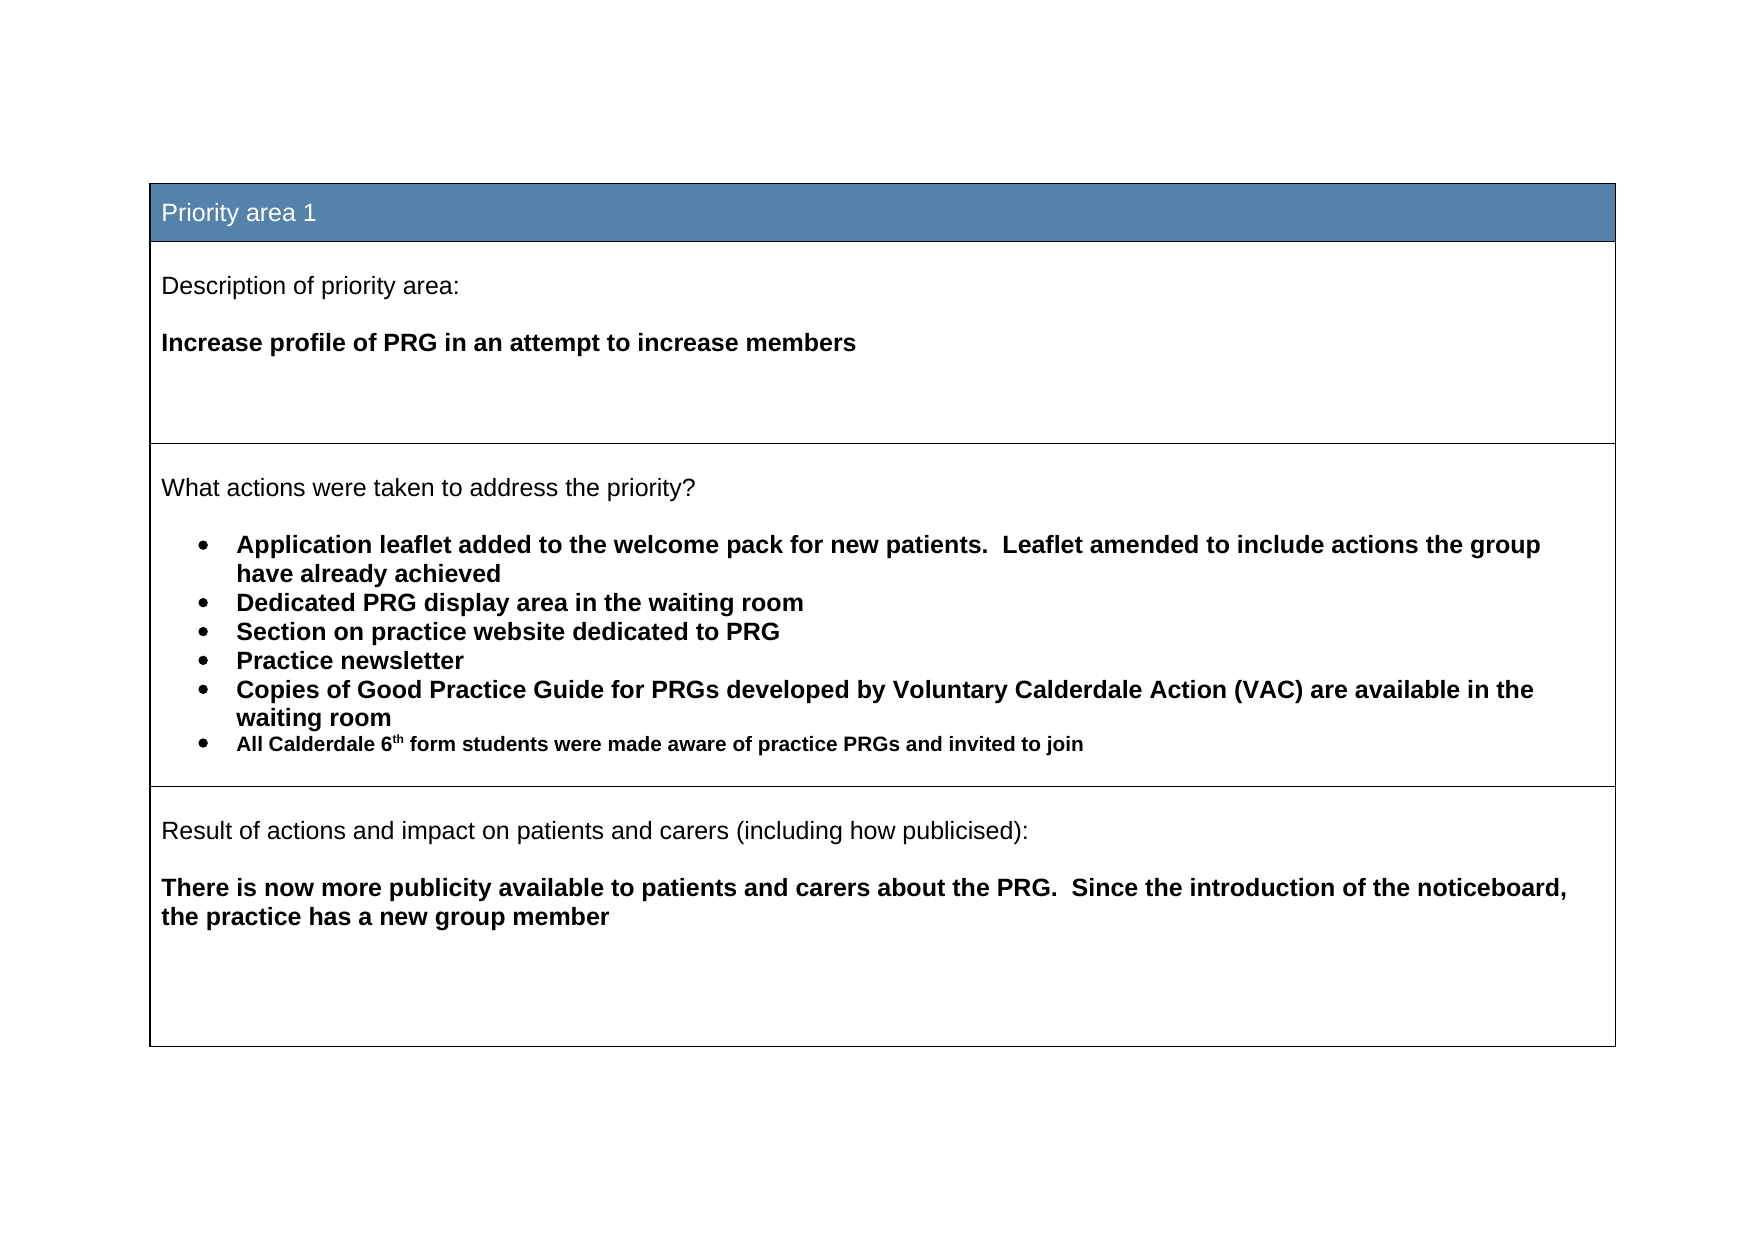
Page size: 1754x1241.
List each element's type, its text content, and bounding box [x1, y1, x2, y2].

table_cell Description of priority area: Increase profile of PRG in an attempt to increase members [151, 242, 1615, 443]
table_header Priority area 1 [151, 184, 1615, 241]
table_cell Result of actions and impact on patients and carers (including how publicised): There is now more publicity available to patients and carers about the PRG. Since the introduction of the noticeboard, the practice has a new group member [151, 787, 1615, 1046]
table_cell What actions were taken to address the priority? Application leaflet added to the welcome pack for new patients. Leaflet amended to include actions the group have already achieved Dedicated PRG display area in the waiting room Section on practice website dedicated to PRG Practice newsletter Copies of Good Practice Guide for PRGs developed by Voluntary Calderdale Action (VAC) are available in the waiting room All Calderdale 6th form students were made aware of practice PRGs and invited to join [151, 444, 1615, 786]
